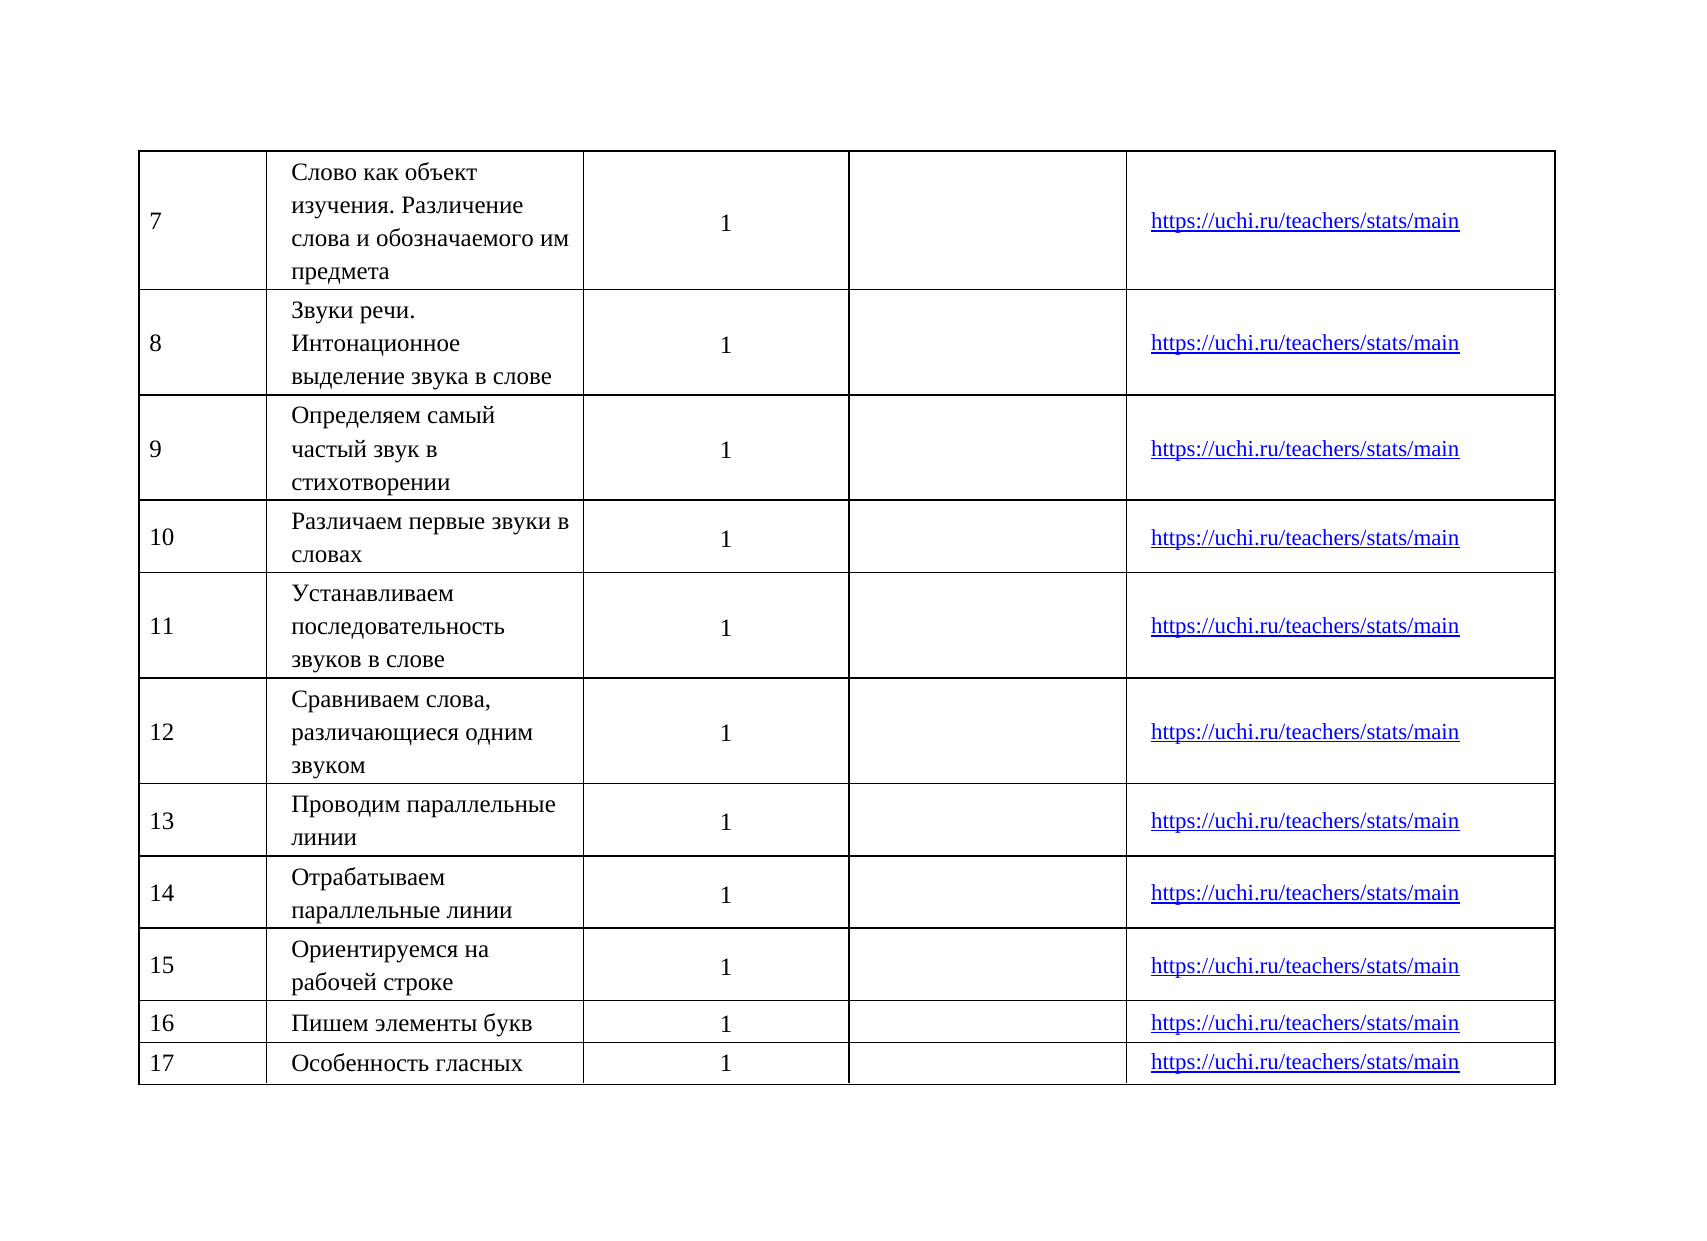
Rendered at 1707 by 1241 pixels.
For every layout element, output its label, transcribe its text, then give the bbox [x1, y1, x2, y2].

table_cell Отрабатываем параллельные линии [267, 857, 583, 927]
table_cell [267, 1043, 583, 1083]
table_cell Звуки речи. Интонационное выделение звука в слове [267, 290, 583, 394]
table_cell 1 [584, 1001, 848, 1042]
table_cell 8 [140, 290, 266, 394]
table_cell [850, 501, 1126, 572]
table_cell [1127, 152, 1554, 288]
table_cell https://uchi.ru/teachers/stats/main [1127, 501, 1554, 572]
table_cell 14 [140, 857, 266, 927]
table_cell 1 [584, 929, 848, 1000]
table_cell 1 [584, 679, 848, 782]
table_cell Сравниваем слова, различающиеся одним звуком [267, 679, 583, 782]
table_cell 1 [584, 396, 848, 499]
table_cell 1 [584, 573, 848, 677]
table_cell [850, 1001, 1126, 1042]
table_cell [850, 784, 1126, 855]
table_cell [850, 396, 1126, 499]
table_cell 12 [140, 679, 266, 782]
table_cell 13 [140, 784, 266, 855]
table_cell https://uchi.ru/teachers/stats/main [1127, 784, 1554, 855]
table_cell 1 [584, 290, 848, 394]
table_cell 15 [140, 929, 266, 1000]
table_cell 1 [584, 857, 848, 927]
table_cell https://uchi.ru/teachers/stats/main [1127, 573, 1554, 677]
table_cell https://uchi.ru/teachers/stats/main [1127, 929, 1554, 1000]
table_cell [850, 1043, 1126, 1083]
table_cell 16 [140, 1001, 266, 1042]
table_cell 10 [140, 501, 266, 572]
table_cell Различаем первые звуки в словах [267, 501, 583, 572]
table_cell https://uchi.ru/teachers/stats/main [1127, 679, 1554, 782]
table_cell https://uchi.ru/teachers/stats/main [1127, 396, 1554, 499]
table_cell https://uchi.ru/teachers/stats/main [1127, 290, 1554, 394]
table_cell 17 [140, 1043, 266, 1083]
table_cell 1 [584, 501, 848, 572]
table_cell Проводим параллельные линии [267, 784, 583, 855]
table_cell Устанавливаем последовательность звуков в слове [267, 573, 583, 677]
table_cell [850, 152, 1126, 288]
table_cell Ориентируемся на рабочей строке [267, 929, 583, 1000]
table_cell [1127, 1043, 1554, 1083]
table_cell Пишем элементы букв [267, 1001, 583, 1042]
table_cell Слово как объект изучения. Различение слова и обозначаемого им предмета [267, 152, 583, 288]
table_cell [850, 929, 1126, 1000]
table_cell [850, 679, 1126, 782]
table_cell 1 [584, 1043, 848, 1083]
table_cell https://uchi.ru/teachers/stats/main [1127, 857, 1554, 927]
table_cell 1 [584, 152, 848, 288]
table_cell [850, 573, 1126, 677]
table_cell 9 [140, 396, 266, 499]
table_cell 11 [140, 573, 266, 677]
table_cell 7 [140, 152, 266, 288]
table_cell [850, 857, 1126, 927]
table_cell 1 [584, 784, 848, 855]
table_cell https://uchi.ru/teachers/stats/main [1127, 1001, 1554, 1042]
table_cell Определяем самый частый звук в стихотворении [267, 396, 583, 499]
table_cell [850, 290, 1126, 394]
